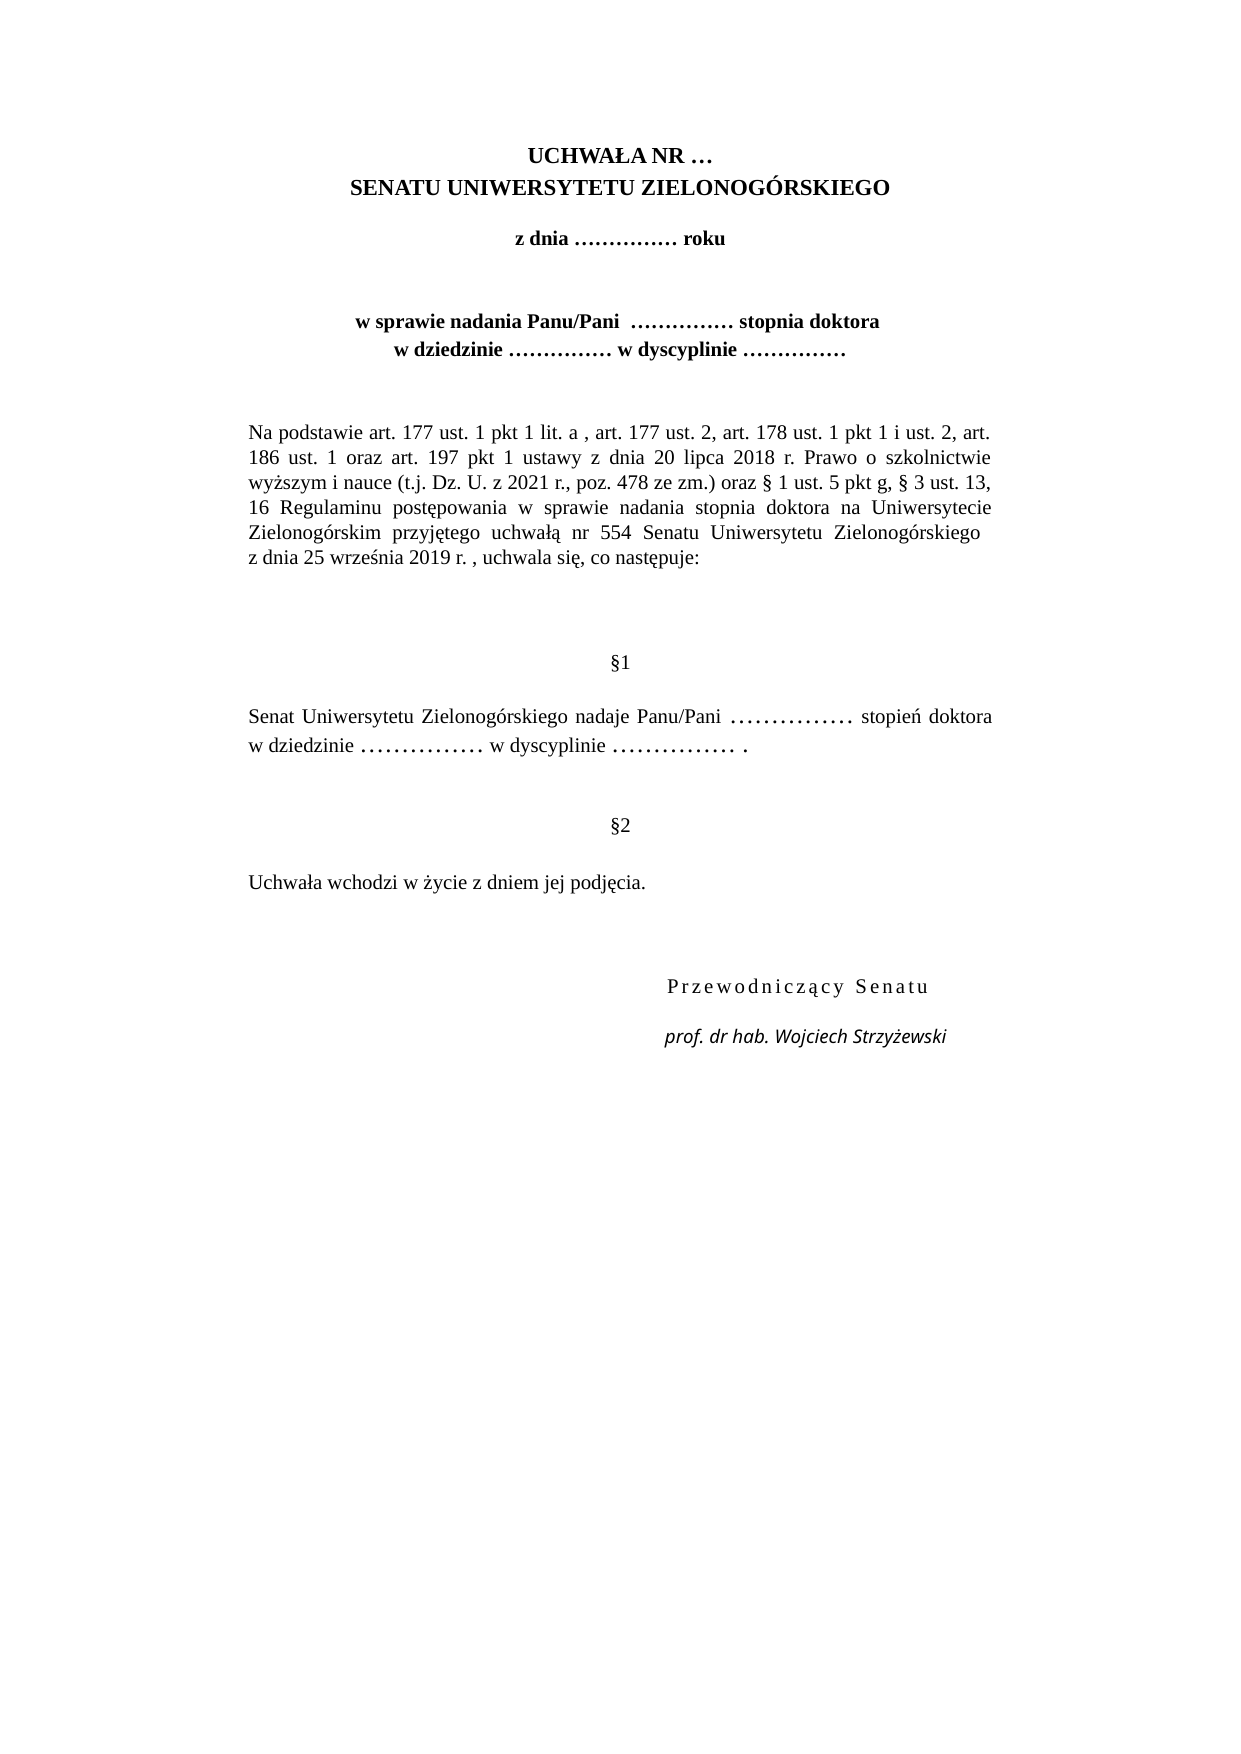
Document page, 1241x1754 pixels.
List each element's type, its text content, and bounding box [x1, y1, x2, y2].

text §1 [248, 648, 992, 674]
text §2 [248, 813, 992, 866]
subtitle SENATU UNIWERSYTETU ZIELONOGÓRSKIEGO [248, 174, 992, 201]
text Senat Uniwersytetu Zielonogórskiego nadaje Panu/Pani …………… stopień doktora w dziedzinie …………… w dyscyplinie …………… . [248, 700, 992, 758]
text Przewodniczący Senatu [602, 974, 992, 998]
title Na podstawie art. 177 ust. 1 pkt 1 lit. a , art. 177 ust. 2, art. 178 ust. 1 pkt 1 i ust. 2, art. 186 ust. 1 oraz art. 197 pkt 1 ustawy z dnia 20 lipca 2018 r. Prawo o szkolnictwie wyższym i nauce (t.j. Dz. U. z 2021 r., poz. 478 ze zm.) oraz § 1 ust. 5 pkt g, § 3 ust. 13, 16 Regulaminu postępowania w sprawie nadania stopnia doktora na Uniwersytecie Zielonogórskim przyjętego uchwałą nr 554 Senatu Uniwersytetu Zielonogórskiego z dnia 25 września 2019 r. , uchwala się, co następuje: [248, 419, 992, 569]
text prof. dr hab. Wojciech Strzyżewski [248, 1023, 992, 1049]
text Uchwała wchodzi w życie z dniem jej podjęcia. [248, 866, 992, 895]
title w sprawie nadania Panu/Pani …………… stopnia doktora w dziedzinie …………… w dyscyplinie …………… [248, 309, 992, 361]
subtitle z dnia …………… roku [248, 226, 992, 250]
subtitle UCHWAŁA NR … [248, 142, 992, 168]
